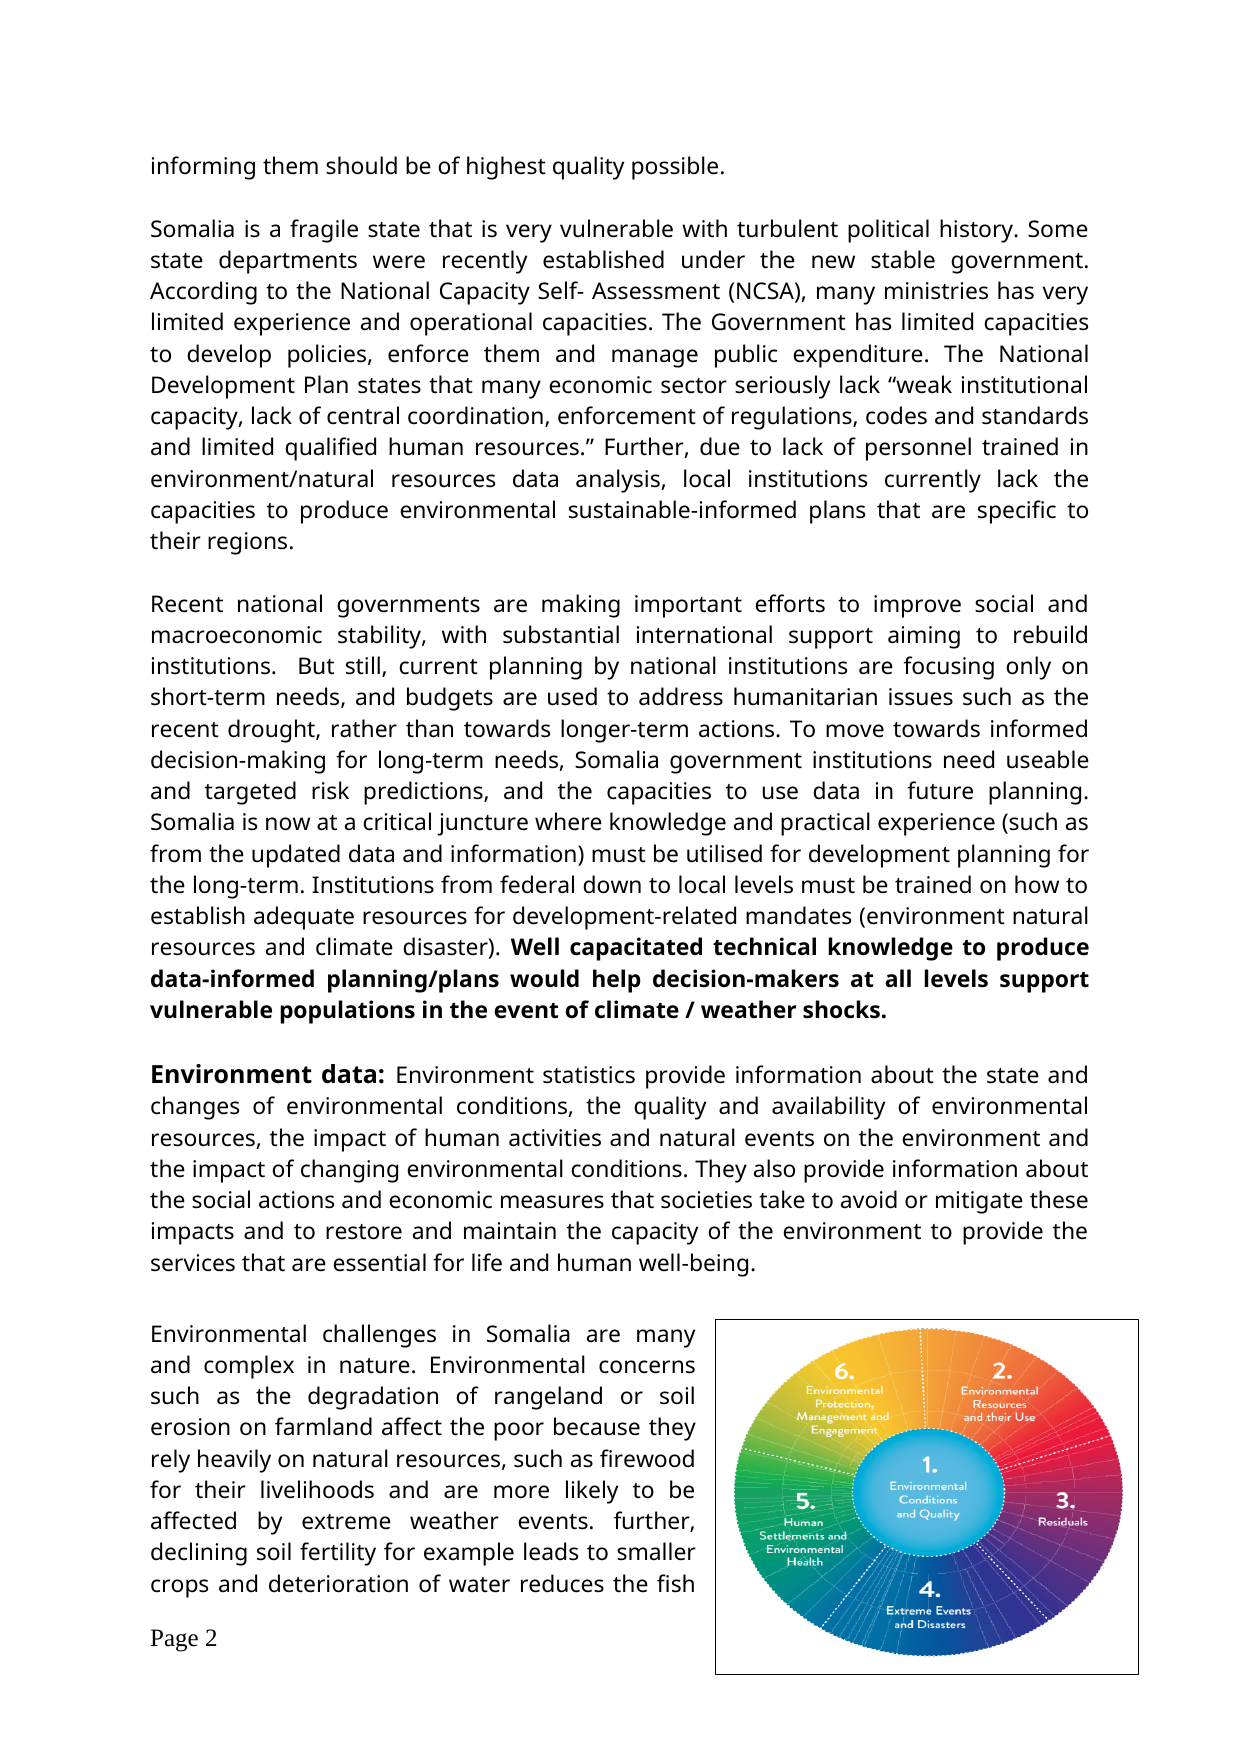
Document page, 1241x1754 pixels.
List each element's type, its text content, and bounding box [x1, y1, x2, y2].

text Somalia is a fragile state that is very vulnerable with turbulent political history. Some state departments were recently established under the new stable government. According to the National Capacity Self- Assessment (NCSA), many ministries has very limited experience and operational capacities. The Government has limited capacities to develop policies, enforce them and manage public expenditure. The National Development Plan states that many economic sector seriously lack “weak institutional capacity, lack of central coordination, enforcement of regulations, codes and standards and limited qualified human resources.” Further, due to lack of personnel trained in environment/natural resources data analysis, local institutions currently lack the capacities to produce environmental sustainable-informed plans that are specific to their regions. [150, 212, 1090, 556]
text Recent national governments are making important efforts to improve social and macroeconomic stability, with substantial international support aiming to rebuild institutions. But still, current planning by national institutions are focusing only on short-term needs, and budgets are used to address humanitarian issues such as the recent drought, rather than towards longer-term actions. To move towards informed decision-making for long-term needs, Somalia government institutions need useable and targeted risk predictions, and the capacities to use data in future planning. Somalia is now at a critical juncture where knowledge and practical experience (such as from the updated data and information) must be utilised for development planning for the long-term. Institutions from federal down to local levels must be trained on how to establish adequate resources for development-related mandates (environment natural resources and climate disaster). Well capacitated technical knowledge to produce data-informed planning/plans would help decision-makers at all levels support vulnerable populations in the event of climate / weather shocks. [150, 587, 1090, 1025]
text Environment data: Environment statistics provide information about the state and changes of environmental conditions, the quality and availability of environmental resources, the impact of human activities and natural events on the environment and the impact of changing environmental conditions. They also provide information about the social actions and economic measures that societies take to avoid or mitigate these impacts and to restore and maintain the capacity of the environment to provide the services that are essential for life and human well-being. [150, 1056, 1090, 1278]
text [150, 150, 1090, 181]
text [150, 1317, 1090, 1599]
